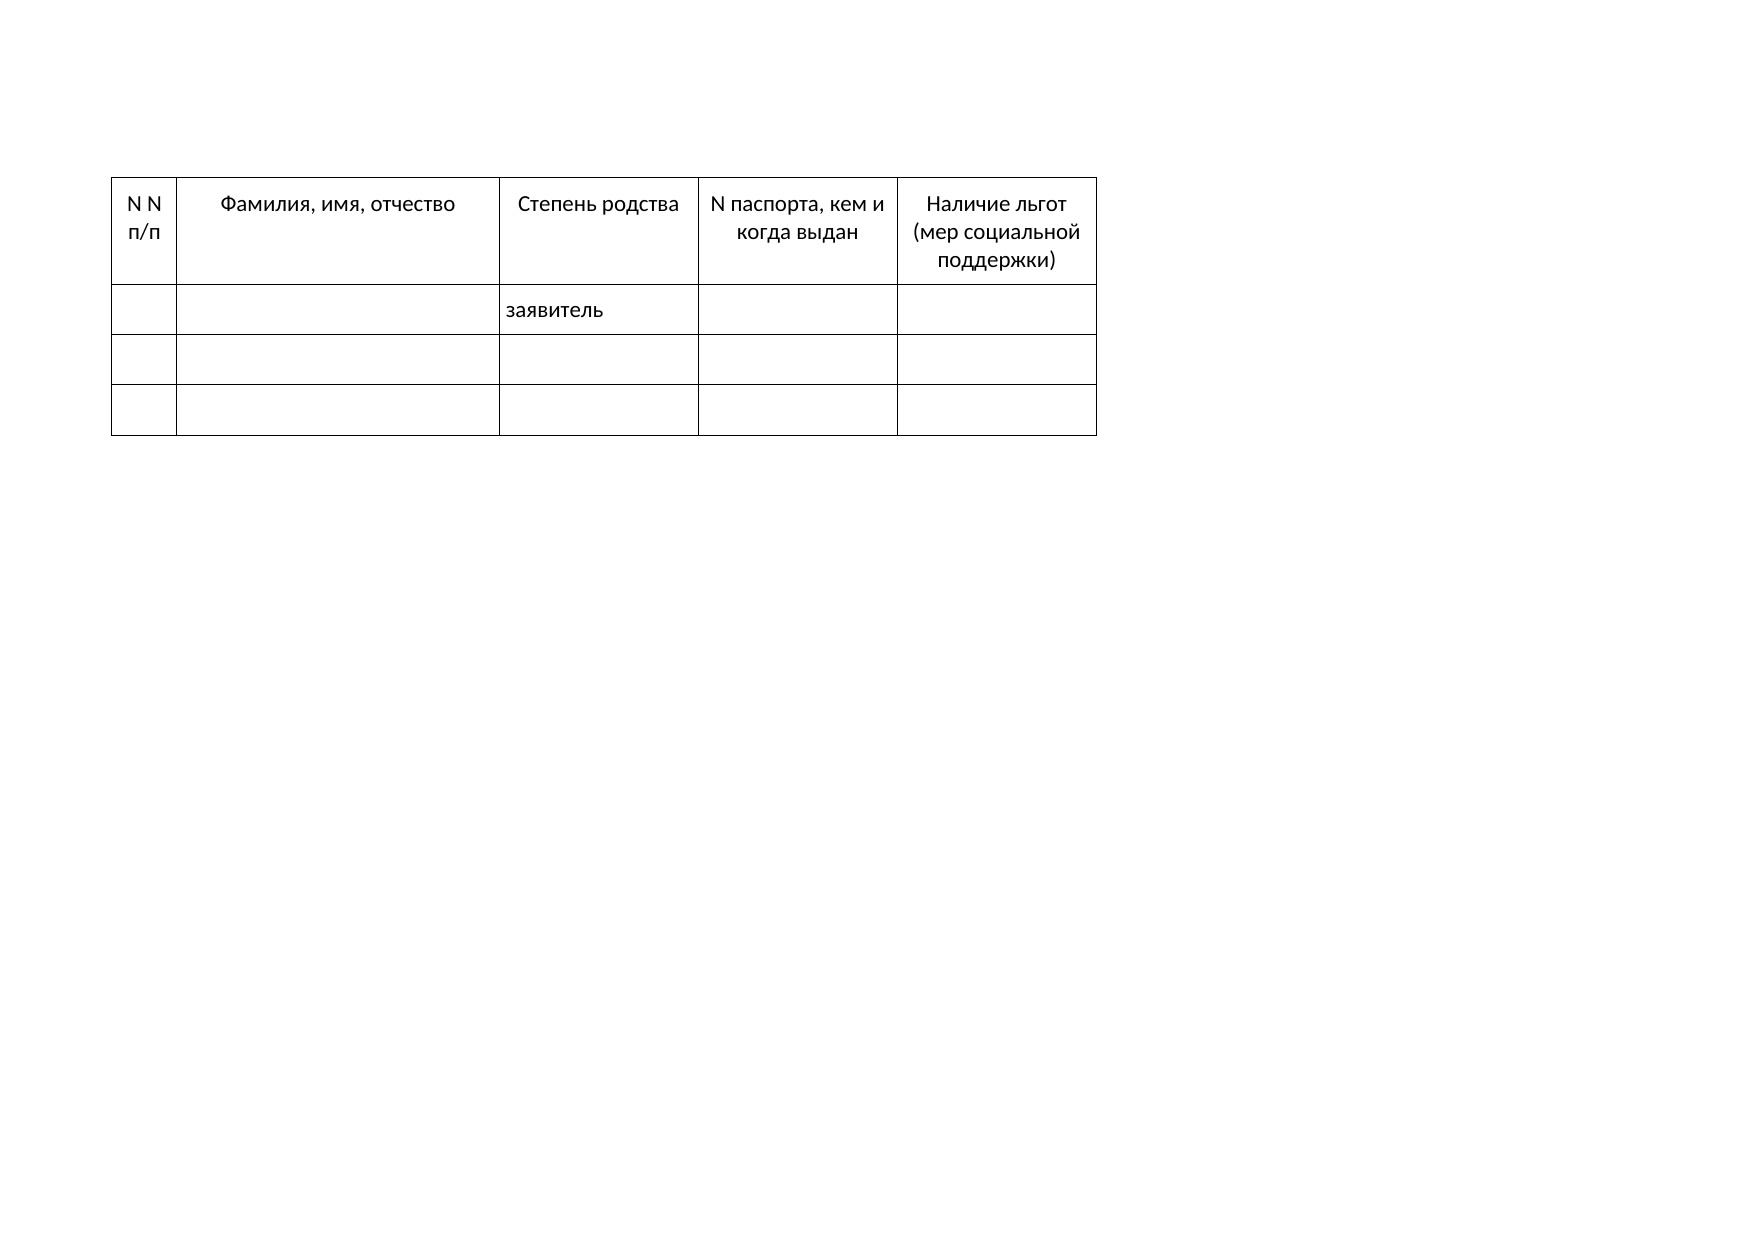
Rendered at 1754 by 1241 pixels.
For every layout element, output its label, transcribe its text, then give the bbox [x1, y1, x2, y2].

table_header Наличие льгот (мер социальной поддержки) [898, 178, 1096, 283]
table_cell [898, 285, 1096, 334]
table_cell [500, 335, 698, 384]
table_header N паспорта, кем и когда выдан [699, 178, 897, 283]
table_cell [112, 335, 176, 384]
table_cell [177, 385, 499, 434]
table_cell [699, 385, 897, 434]
table_cell [898, 385, 1096, 434]
table_header N N п/п [112, 178, 176, 283]
table_cell [112, 285, 176, 334]
table_cell [898, 335, 1096, 384]
table_cell заявитель [500, 285, 698, 334]
table_header Фамилия, имя, отчество [177, 178, 499, 283]
table_cell [177, 285, 499, 334]
table_cell [112, 385, 176, 434]
table_cell [177, 335, 499, 384]
table_cell [500, 385, 698, 434]
table_header Степень родства [500, 178, 698, 283]
table_cell [699, 285, 897, 334]
table_cell [699, 335, 897, 384]
